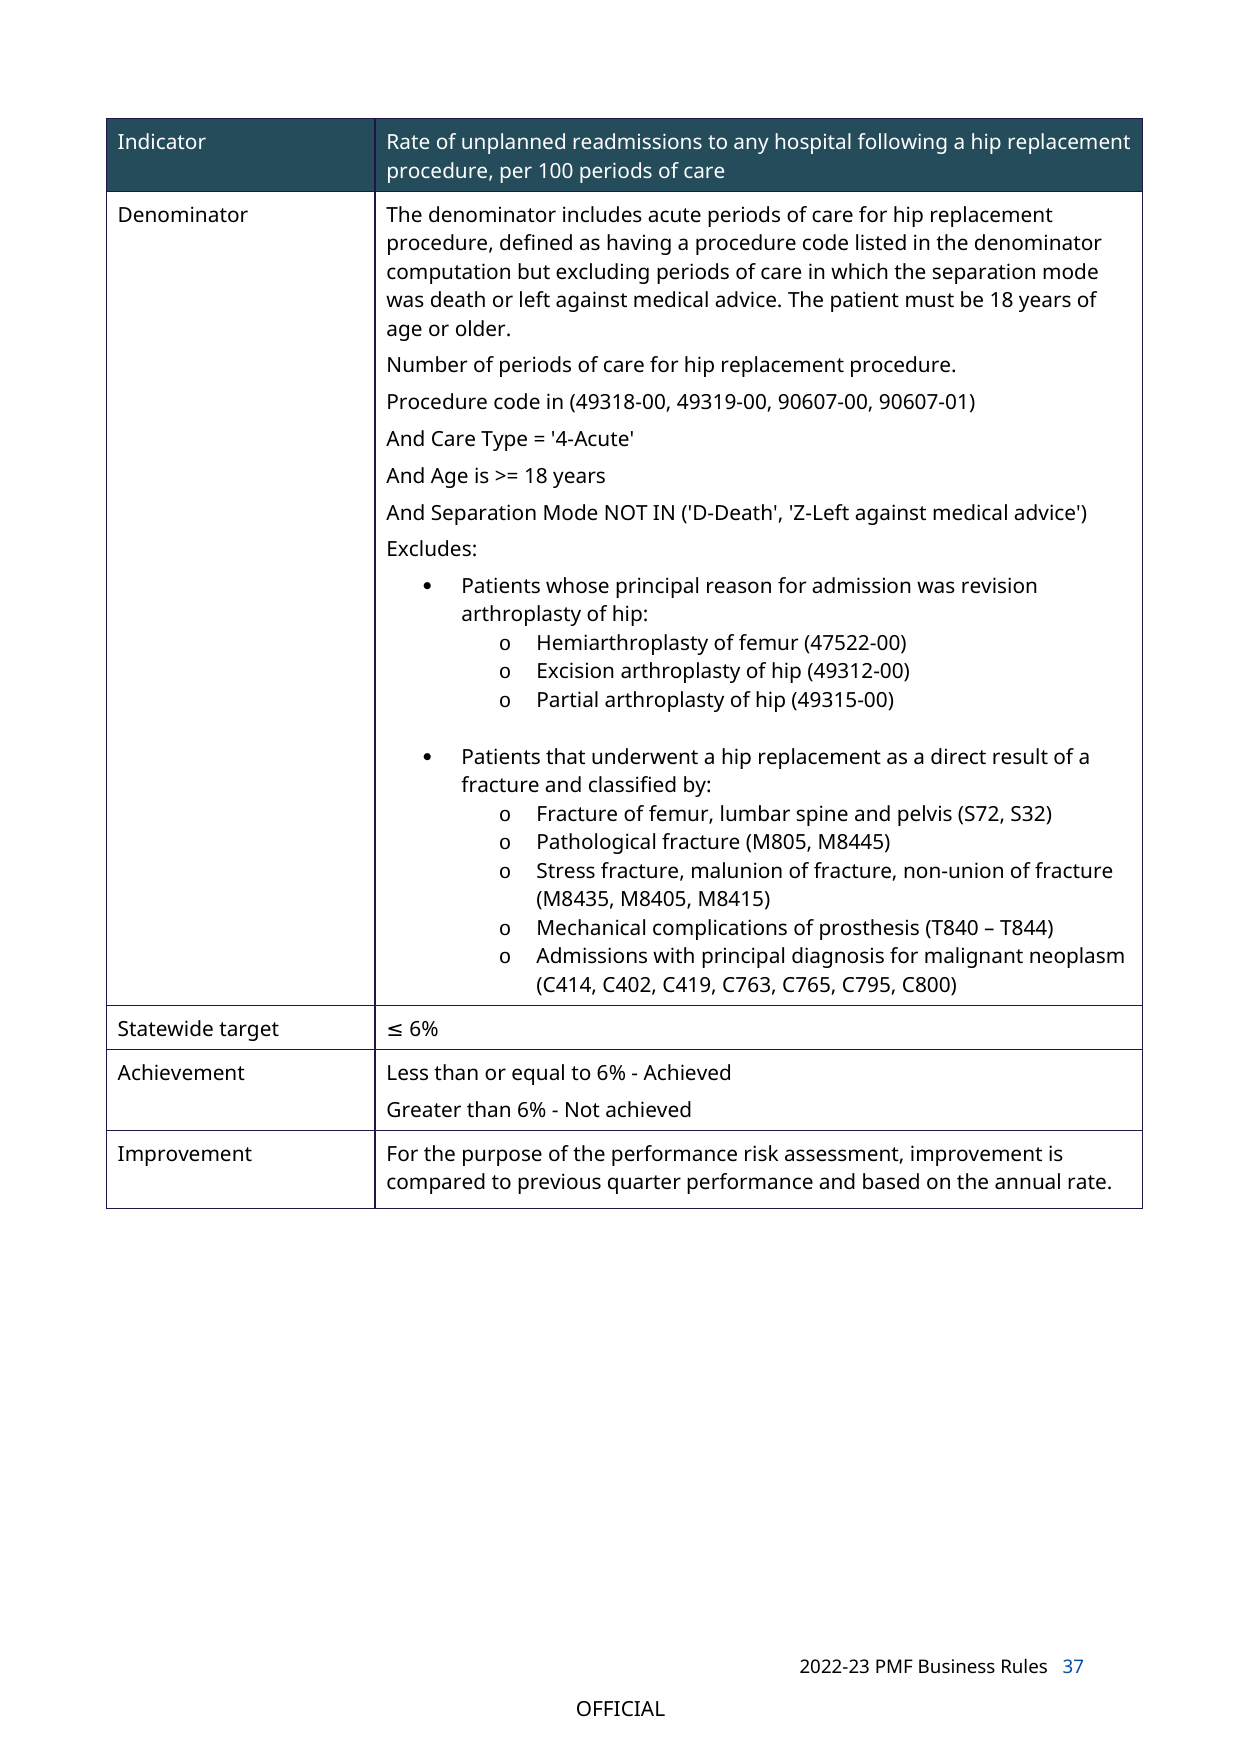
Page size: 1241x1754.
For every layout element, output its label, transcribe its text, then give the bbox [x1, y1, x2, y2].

table_cell Statewide target [107, 1006, 374, 1049]
table_cell Less than or equal to 6% - Achieved Greater than 6% - Not achieved [376, 1050, 1142, 1130]
table_cell Denominator [107, 192, 374, 1005]
table_cell For the purpose of the performance risk assessment, improvement is compared to previous quarter performance and based on the annual rate. [376, 1131, 1142, 1208]
table_cell Improvement [107, 1131, 374, 1208]
table_cell The denominator includes acute periods of care for hip replacement procedure, defined as having a procedure code listed in the denominator computation but excluding periods of care in which the separation mode was death or left against medical advice. The patient must be 18 years of age or older. Number of periods of care for hip replacement procedure. Procedure code in (49318-00, 49319-00, 90607-00, 90607-01) And Care Type = '4-Acute' And Age is >= 18 years And Separation Mode NOT IN ('D-Death', 'Z-Left against medical advice') Excludes: Patients whose principal reason for admission was revision arthroplasty of hip: Hemiarthroplasty of femur (47522-00) Excision arthroplasty of hip (49312-00) Partial arthroplasty of hip (49315-00) Patients that underwent a hip replacement as a direct result of a fracture and classified by: Fracture of femur, lumbar spine and pelvis (S72, S32) Pathological fracture (M805, M8445) Stress fracture, malunion of fracture, non-union of fracture (M8435, M8405, M8415) Mechanical complications of prosthesis (T840 – T844) Admissions with principal diagnosis for malignant neoplasm (C414, C402, C419, C763, C765, C795, C800) [376, 192, 1142, 1005]
table_header Indicator [107, 119, 374, 191]
table_header Rate of unplanned readmissions to any hospital following a hip replacement procedure, per 100 periods of care [376, 119, 1142, 191]
table_cell ≤ 6% [376, 1006, 1142, 1049]
table_cell Achievement [107, 1050, 374, 1130]
